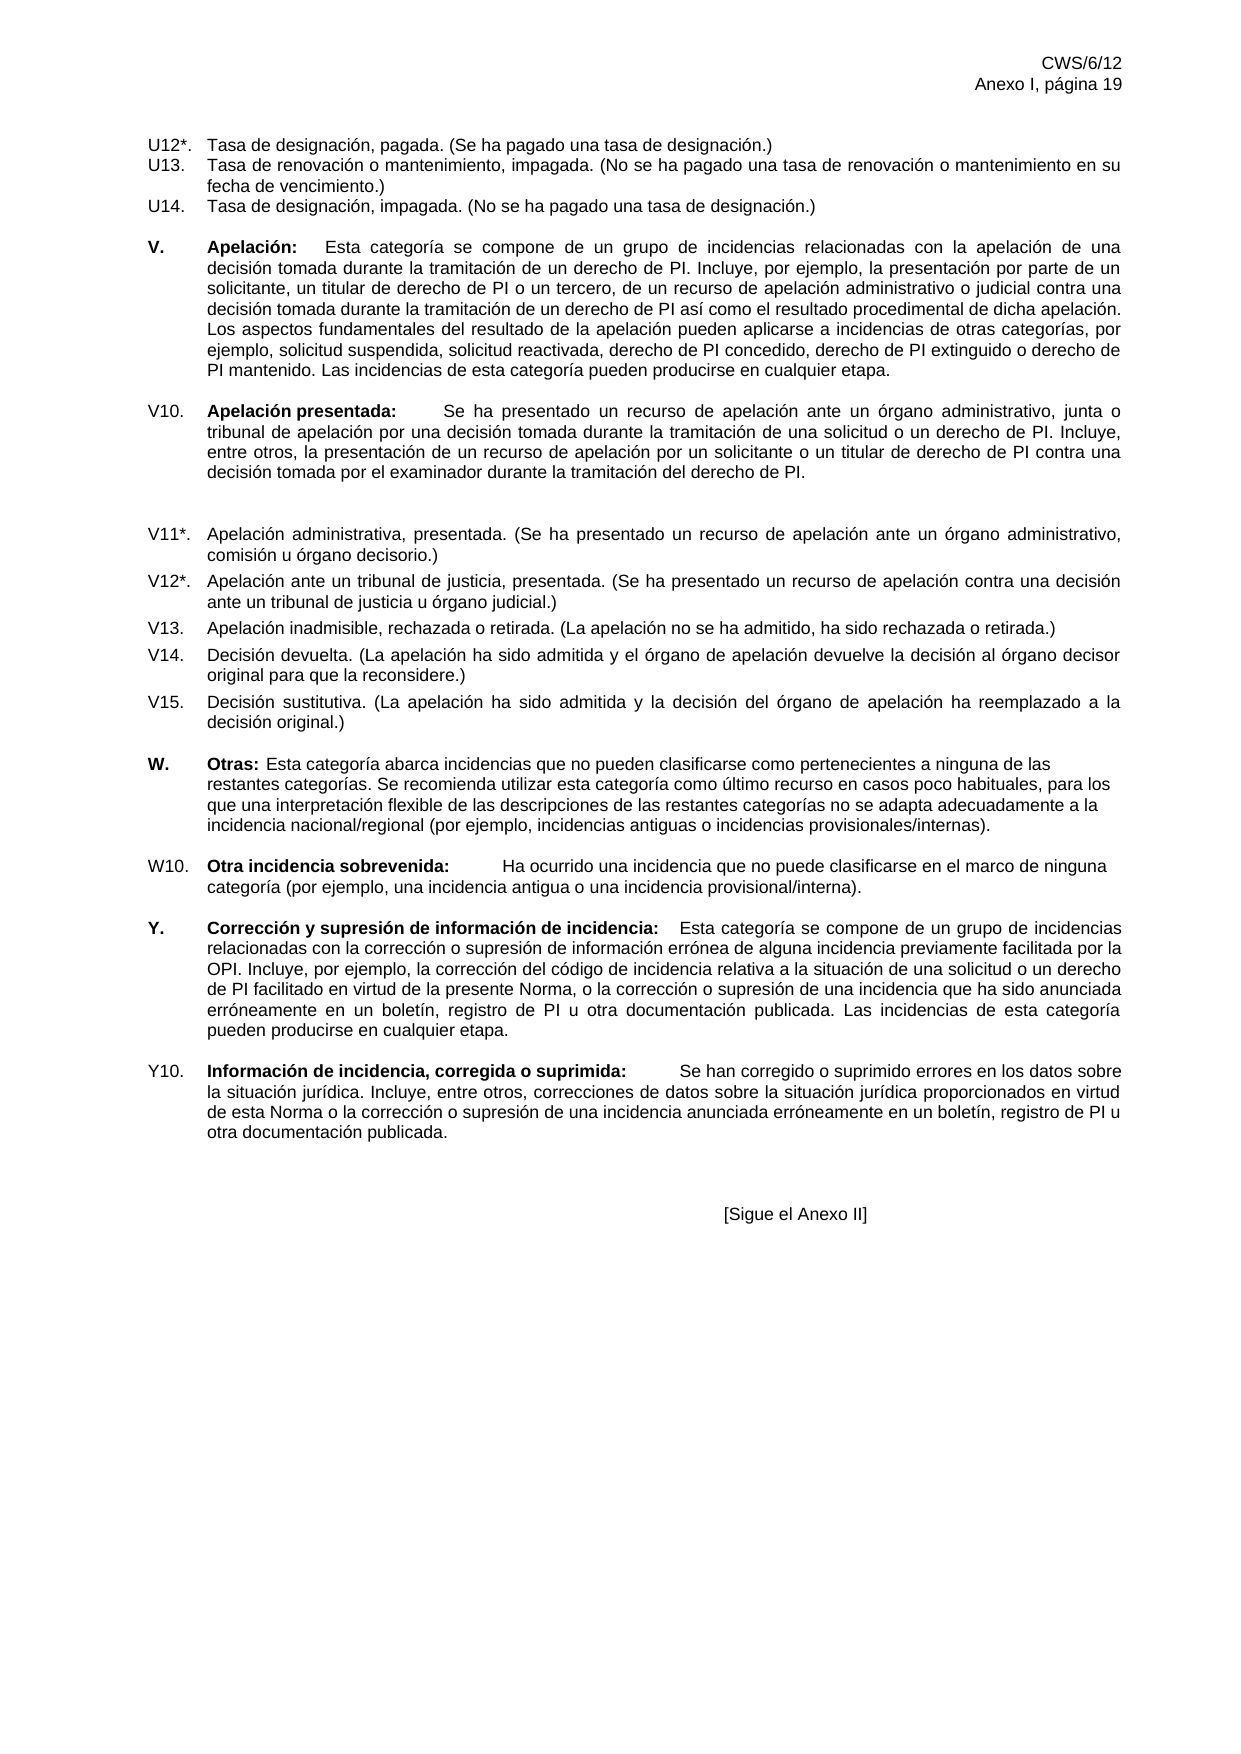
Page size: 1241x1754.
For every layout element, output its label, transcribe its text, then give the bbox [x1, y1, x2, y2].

text W10. Otra incidencia sobrevenida: Ha ocurrido una incidencia que no puede clasificarse en el marco de ninguna categoría (por ejemplo, una incidencia antigua o una incidencia provisional/interna). [148, 856, 1122, 897]
text V11*. Apelación administrativa, presentada. (Se ha presentado un recurso de apelación ante un órgano administrativo, comisión u órgano decisorio.) [148, 524, 1122, 565]
text V10. Apelación presentada: Se ha presentado un recurso de apelación ante un órgano administrativo, junta o tribunal de apelación por una decisión tomada durante la tramitación de una solicitud o un derecho de PI. Incluye, entre otros, la presentación de un recurso de apelación por un solicitante o un titular de derecho de PI contra una decisión tomada por el examinador durante la tramitación del derecho de PI. [148, 401, 1122, 483]
text [Sigue el Anexo II] [724, 1204, 1122, 1224]
text U12*. Tasa de designación, pagada. (Se ha pagado una tasa de designación.) [148, 135, 1122, 155]
text V12*. Apelación ante un tribunal de justicia, presentada. (Se ha presentado un recurso de apelación contra una decisión ante un tribunal de justicia u órgano judicial.) [148, 571, 1122, 612]
text Y10. Información de incidencia, corregida o suprimida: Se han corregido o suprimido errores en los datos sobre la situación jurídica. Incluye, entre otros, correcciones de datos sobre la situación jurídica proporcionados en virtud de esta Norma o la corrección o supresión de una incidencia anunciada erróneamente en un boletín, registro de PI u otra documentación publicada. [148, 1061, 1122, 1143]
text V13. Apelación inadmisible, rechazada o retirada. (La apelación no se ha admitido, ha sido rechazada o retirada.) [148, 618, 1122, 638]
text V15. Decisión sustitutiva. (La apelación ha sido admitida y la decisión del órgano de apelación ha reemplazado a la decisión original.) [148, 692, 1122, 733]
text W. Otras: Esta categoría abarca incidencias que no pueden clasificarse como pertenecientes a ninguna de las restantes categorías. Se recomienda utilizar esta categoría como último recurso en casos poco habituales, para los que una interpretación flexible de las descripciones de las restantes categorías no se adapta adecuadamente a la incidencia nacional/regional (por ejemplo, incidencias antiguas o incidencias provisionales/internas). [148, 753, 1122, 835]
text U13. Tasa de renovación o mantenimiento, impagada. (No se ha pagado una tasa de renovación o mantenimiento en su fecha de vencimiento.) [148, 155, 1122, 196]
text U14. Tasa de designación, impagada. (No se ha pagado una tasa de designación.) [148, 196, 1122, 216]
text V14. Decisión devuelta. (La apelación ha sido admitida y el órgano de apelación devuelve la decisión al órgano decisor original para que la reconsidere.) [148, 645, 1122, 686]
text V. Apelación: Esta categoría se compone de un grupo de incidencias relacionadas con la apelación de una decisión tomada durante la tramitación de un derecho de PI. Incluye, por ejemplo, la presentación por parte de un solicitante, un titular de derecho de PI o un tercero, de un recurso de apelación administrativo o judicial contra una decisión tomada durante la tramitación de un derecho de PI así como el resultado procedimental de dicha apelación. Los aspectos fundamentales del resultado de la apelación pueden aplicarse a incidencias de otras categorías, por ejemplo, solicitud suspendida, solicitud reactivada, derecho de PI concedido, derecho de PI extinguido o derecho de PI mantenido. Las incidencias de esta categoría pueden producirse en cualquier etapa. [148, 237, 1122, 380]
text Y. Corrección y supresión de información de incidencia: Esta categoría se compone de un grupo de incidencias relacionadas con la corrección o supresión de información errónea de alguna incidencia previamente facilitada por la OPI. Incluye, por ejemplo, la corrección del código de incidencia relativa a la situación de una solicitud o un derecho de PI facilitado en virtud de la presente Norma, o la corrección o supresión de una incidencia que ha sido anunciada erróneamente en un boletín, registro de PI u otra documentación publicada. Las incidencias de esta categoría pueden producirse en cualquier etapa. [148, 918, 1122, 1040]
